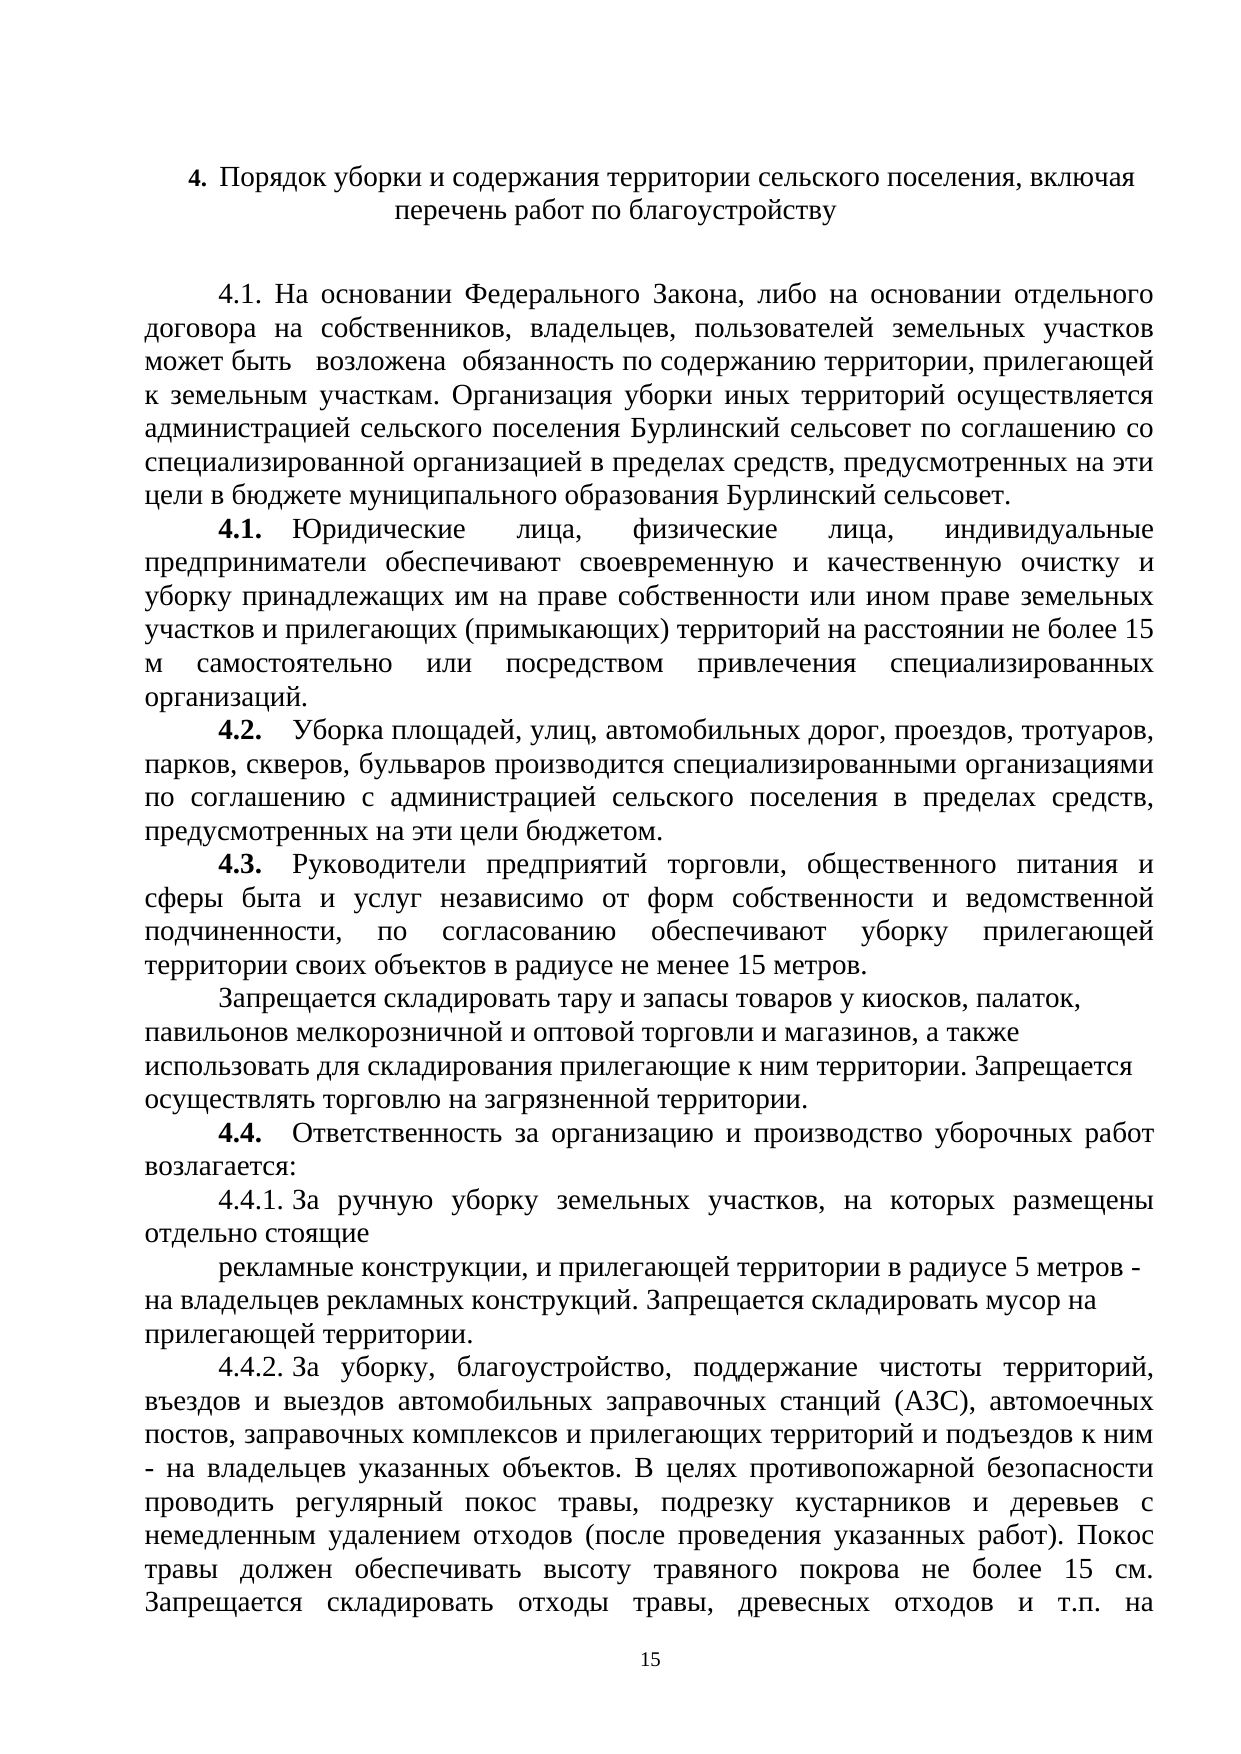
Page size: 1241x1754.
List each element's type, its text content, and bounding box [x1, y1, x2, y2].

text Запрещается складировать тару и запасы товаров у киосков, палаток, павильонов мелкорозничной и оптовой торговли и магазинов, а также использовать для складирования прилегающие к ним территории. Запрещается осуществлять торговлю на загрязненной территории. [144, 981, 1155, 1115]
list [144, 1349, 1155, 1618]
list Порядок уборки и содержания территории сельского поселения, включая перечень работ по благоустройству [188, 159, 1155, 226]
list За ручную уборку земельных участков, на которых размещены отдельно стоящие [144, 1182, 1155, 1249]
text 4.1. На основании Федерального Закона, либо на основании отдельного договора на собственников, владельцев, пользователей земельных участков может быть возложена обязанность по содержанию территории, прилегающей к земельным участкам. Организация уборки иных территорий осуществляется администрацией сельского поселения Бурлинский сельсовет по соглашению со специализированной организацией в пределах средств, предусмотренных на эти цели в бюджете муниципального образования Бурлинский сельсовет. [144, 276, 1155, 511]
list Ответственность за организацию и производство уборочных работ возлагается: [144, 1115, 1155, 1182]
list Руководители предприятий торговли, общественного питания и сферы быта и услуг независимо от форм собственности и ведомственной подчиненности, по согласованию обеспечивают уборку прилегающей территории своих объектов в радиусе не менее 15 метров. [144, 846, 1155, 981]
text рекламные конструкции, и прилегающей территории в радиусе 5 метров - на владельцев рекламных конструкций. Запрещается складировать мусор на прилегающей территории. [144, 1249, 1155, 1349]
list Юридические лица, физические лица, индивидуальные предприниматели обеспечивают своевременную и качественную очистку и уборку принадлежащих им на праве собственности или ином праве земельных участков и прилегающих (примыкающих) территорий на расстоянии не более 15 м самостоятельно или посредством привлечения специализированных организаций. [144, 511, 1155, 712]
list Уборка площадей, улиц, автомобильных дорог, проездов, тротуаров, парков, скверов, бульваров производится специализированными организациями по соглашению с администрацией сельского поселения в пределах средств, предусмотренных на эти цели бюджетом. [144, 712, 1155, 846]
